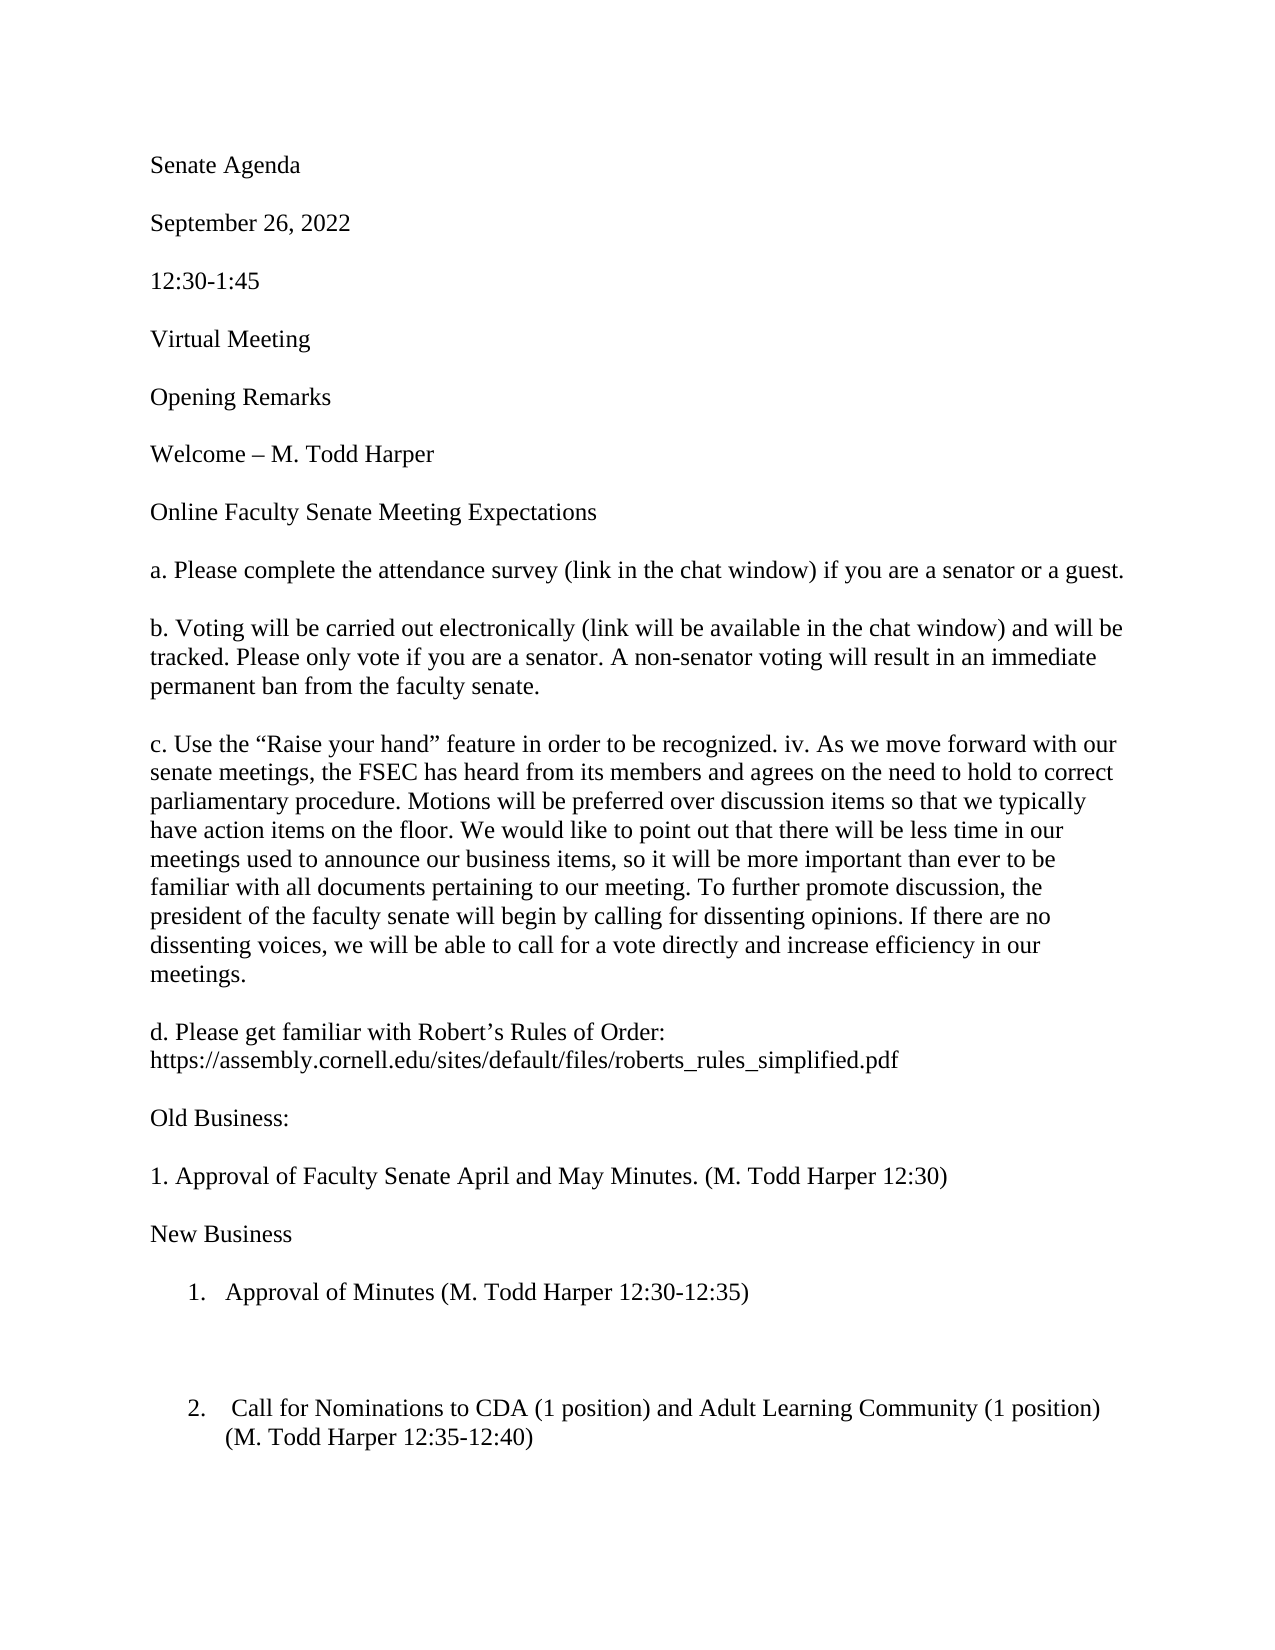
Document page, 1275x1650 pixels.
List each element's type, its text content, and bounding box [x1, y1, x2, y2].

text Virtual Meeting [150, 324, 1125, 352]
text New Business [150, 1219, 1125, 1248]
text d. Please get familiar with Robert’s Rules of Order: https://assembly.cornell.edu/sites/default/files/roberts_rules_simplified.pdf [150, 1017, 1125, 1074]
text September 26, 2022 [150, 208, 1125, 237]
text Opening Remarks [150, 382, 1125, 410]
text Old Business: [150, 1103, 1125, 1132]
list Call for Nominations to CDA (1 position) and Adult Learning Community (1 position) (M. Todd Harper 12:35-12:40) [187, 1393, 1125, 1450]
text Senate Agenda [150, 150, 1125, 179]
text 12:30-1:45 [150, 266, 1125, 294]
text b. Voting will be carried out electronically (link will be available in the chat window) and will be tracked. Please only vote if you are a senator. A non-senator voting will result in an immediate permanent ban from the faculty senate. [150, 613, 1125, 699]
text c. Use the “Raise your hand” feature in order to be recognized. iv. As we move forward with our senate meetings, the FSEC has heard from its members and agrees on the need to hold to correct parliamentary procedure. Motions will be preferred over discussion items so that we typically have action items on the floor. We would like to point out that there will be less time in our meetings used to announce our business items, so it will be more important than ever to be familiar with all documents pertaining to our meeting. To further promote discussion, the president of the faculty senate will begin by calling for dissenting opinions. If there are no dissenting voices, we will be able to call for a vote directly and increase efficiency in our meetings. [150, 729, 1125, 987]
text Welcome – M. Todd Harper [150, 439, 1125, 468]
text Online Faculty Senate Meeting Expectations [150, 497, 1125, 526]
text a. Please complete the attendance survey (link in the chat window) if you are a senator or a guest. [150, 555, 1125, 584]
list Approval of Minutes (M. Todd Harper 12:30-12:35) [187, 1277, 1125, 1306]
text 1. Approval of Faculty Senate April and May Minutes. (M. Todd Harper 12:30) [150, 1161, 1125, 1190]
